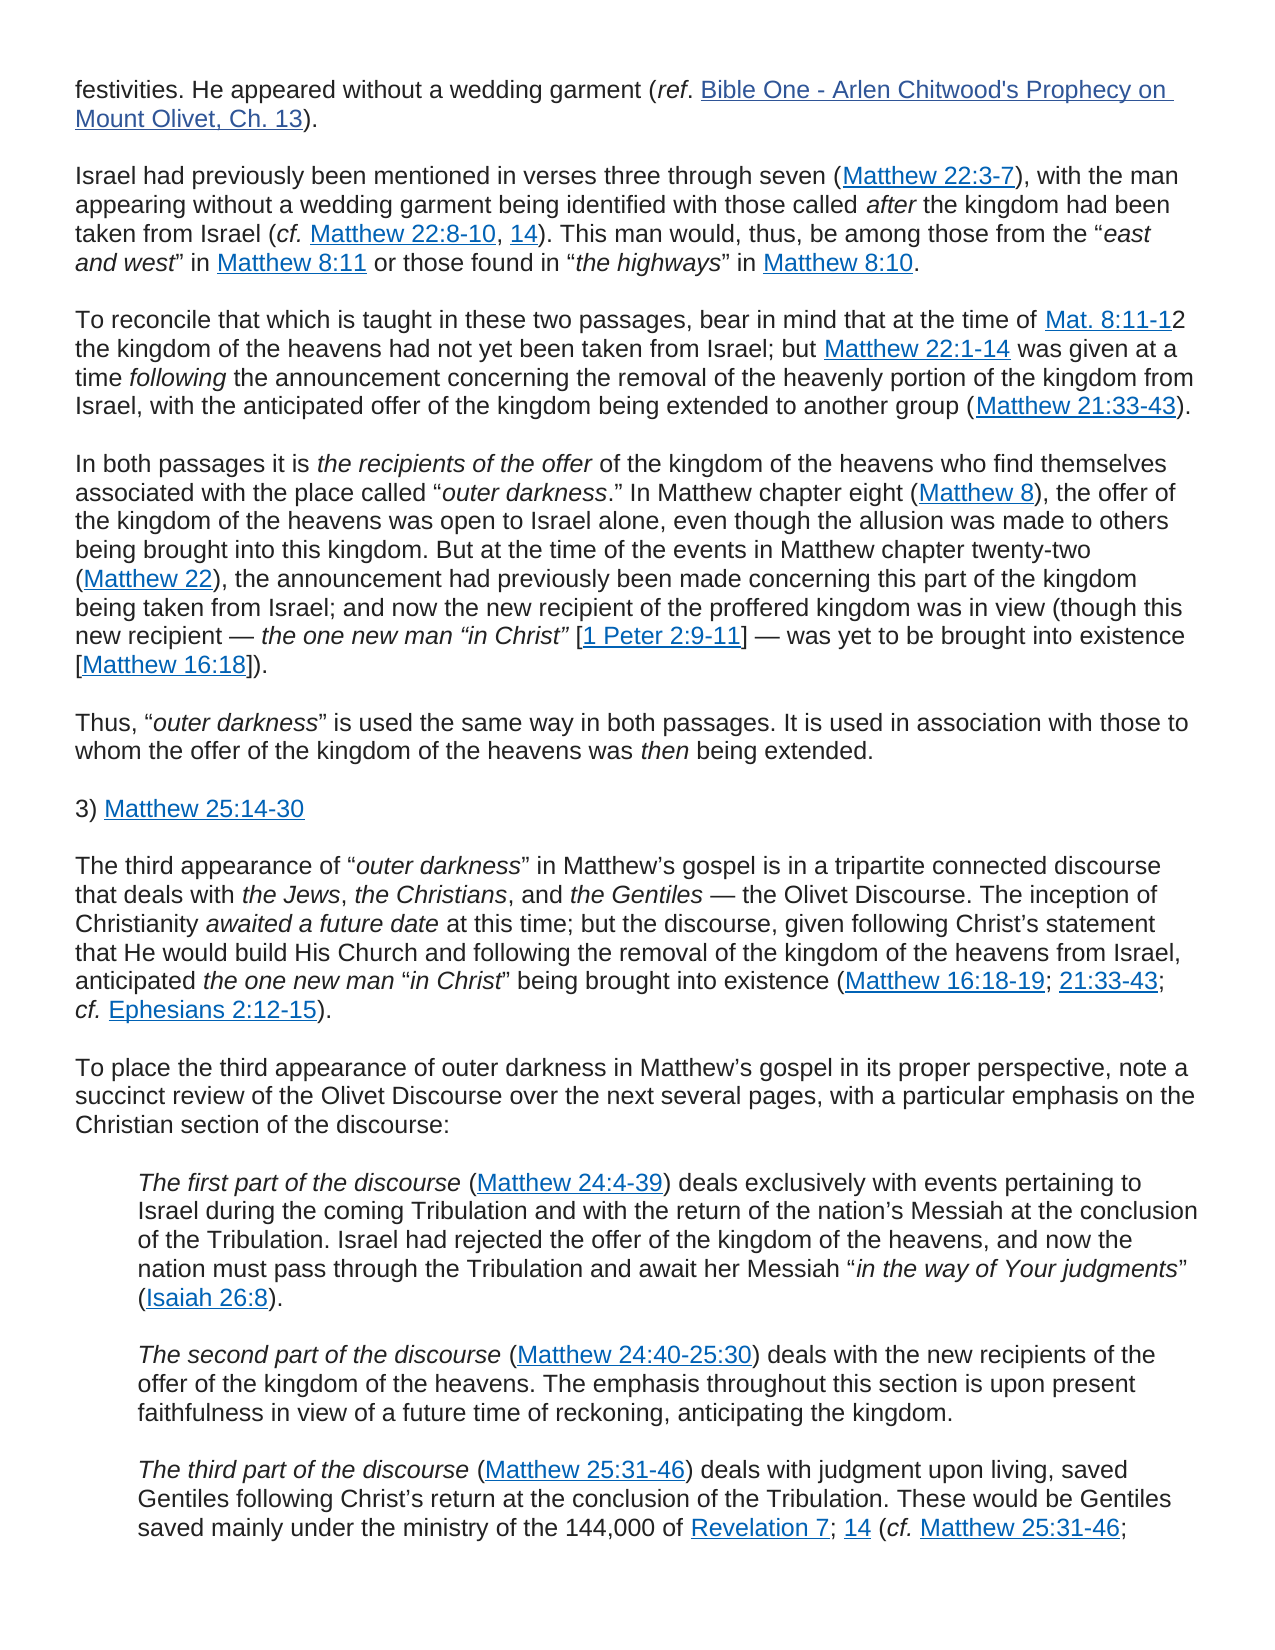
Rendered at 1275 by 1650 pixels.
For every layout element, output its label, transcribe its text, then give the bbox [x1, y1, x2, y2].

text 3) Matthew 25:14-30 [75, 794, 1200, 822]
text The first part of the discourse (Matthew 24:4-39) deals exclusively with events pertaining to Israel during the coming Tribulation and with the return of the nation’s Messiah at the conclusion of the Tribulation. Israel had rejected the offer of the kingdom of the heavens, and now the nation must pass through the Tribulation and await her Messiah “in the way of Your judgments” (Isaiah 26:8). [137, 1167, 1200, 1311]
text Israel had previously been mentioned in verses three through seven (Matthew 22:3-7), with the man appearing without a wedding garment being identified with those called after the kingdom had been taken from Israel (cf. Matthew 22:8-10, 14). This man would, thus, be among those from the “east and west” in Matthew 8:11 or those found in “the highways” in Matthew 8:10. [75, 161, 1200, 276]
text To reconcile that which is taught in these two passages, bear in mind that at the time of Mat. 8:11-12 the kingdom of the heavens had not yet been taken from Israel; but Matthew 22:1-14 was given at a time following the announcement concerning the removal of the heavenly portion of the kingdom from Israel, with the anticipated offer of the kingdom being extended to another group (Matthew 21:33-43). [75, 305, 1200, 420]
text The second part of the discourse (Matthew 24:40-25:30) deals with the new recipients of the offer of the kingdom of the heavens. The emphasis throughout this section is upon present faithfulness in view of a future time of reckoning, anticipating the kingdom. [137, 1340, 1200, 1426]
text The third appearance of “outer darkness” in Matthew’s gospel is in a tripartite connected discourse that deals with the Jews, the Christians, and the Gentiles — the Olivet Discourse. The inception of Christianity awaited a future date at this time; but the discourse, given following Christ’s statement that He would build His Church and following the removal of the kingdom of the heavens from Israel, anticipated the one new man “in Christ” being brought into existence (Matthew 16:18-19; 21:33-43; cf. Ephesians 2:12-15). [75, 851, 1200, 1024]
text Thus, “outer darkness” is used the same way in both passages. It is used in association with those to whom the offer of the kingdom of the heavens was then being extended. [75, 707, 1200, 765]
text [137, 1455, 1200, 1541]
text To place the third appearance of outer darkness in Matthew’s gospel in its proper perspective, note a succinct review of the Olivet Discourse over the next several pages, with a particular emphasis on the Christian section of the discourse: [75, 1052, 1200, 1139]
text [75, 75, 1200, 132]
text In both passages it is the recipients of the offer of the kingdom of the heavens who find themselves associated with the place called “outer darkness.” In Matthew chapter eight (Matthew 8), the offer of the kingdom of the heavens was open to Israel alone, even though the allusion was made to others being brought into this kingdom. But at the time of the events in Matthew chapter twenty-two (Matthew 22), the announcement had previously been made concerning this part of the kingdom being taken from Israel; and now the new recipient of the proffered kingdom was in view (though this new recipient — the one new man “in Christ” [1 Peter 2:9-11] — was yet to be brought into existence [Matthew 16:18]). [75, 449, 1200, 679]
